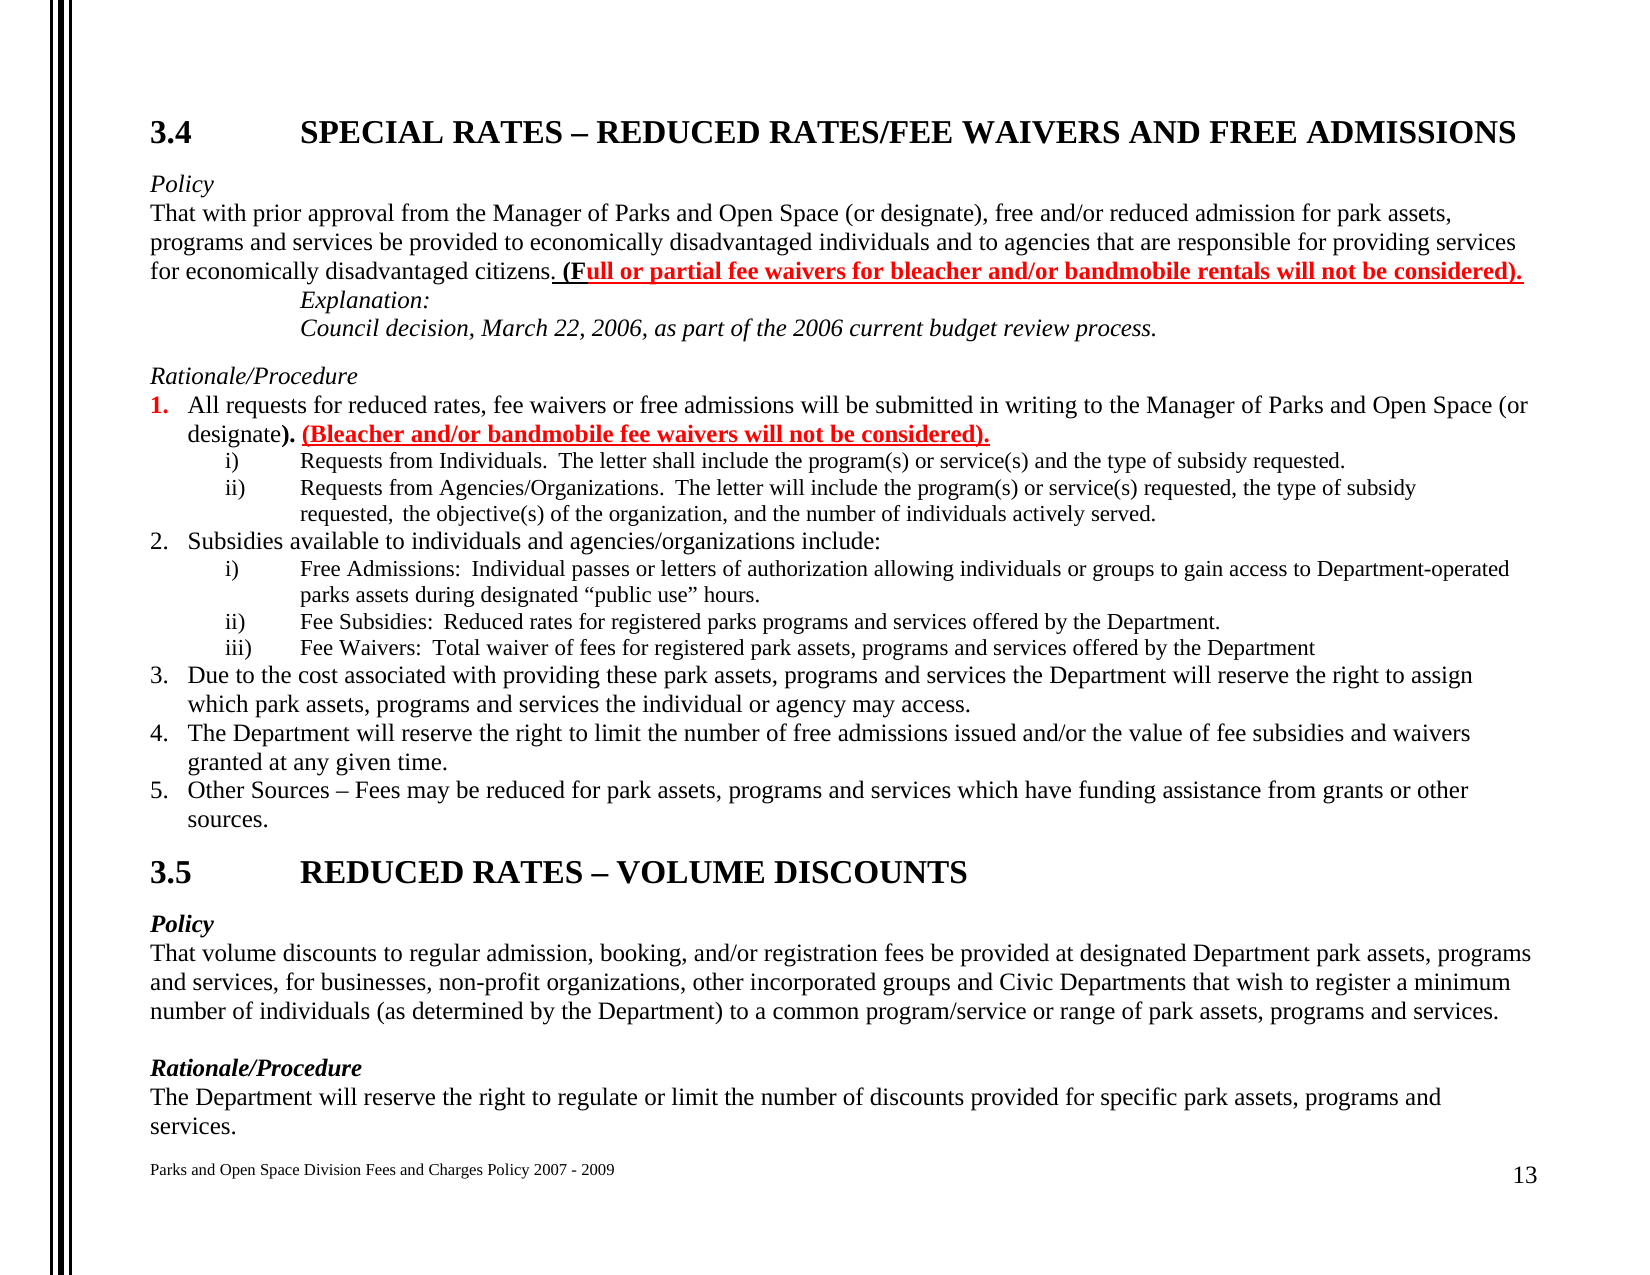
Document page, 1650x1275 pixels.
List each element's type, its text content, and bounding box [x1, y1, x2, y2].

subtitle Policy [150, 910, 1550, 938]
subtitle Rationale/Procedure [150, 1054, 1550, 1082]
text Council decision, March 22, 2006, as part of the 2006 current budget review process. [300, 313, 1550, 342]
text That volume discounts to regular admission, booking, and/or registration fees be provided at designated Department park assets, programs and services, for businesses, non-profit organizations, other incorporated groups and Civic Departments that wish to register a minimum number of individuals (as determined by the Department) to a common program/service or range of park assets, programs and services. [150, 938, 1534, 1025]
text The Department will reserve the right to regulate or limit the number of discounts provided for specific park assets, programs and services. [150, 1082, 1522, 1140]
list Free Admissions: Individual passes or letters of authorization allowing individuals or groups to gain access to Department-operated parks assets during designated “public use” hours. [225, 555, 1512, 608]
list The Department will reserve the right to limit the number of free admissions issued and/or the value of fee subsidies and waivers granted at any given time. [150, 718, 1477, 776]
list Due to the cost associated with providing these park assets, programs and services the Department will reserve the right to assign which park assets, programs and services the individual or agency may access. [150, 661, 1477, 718]
text Explanation: [300, 285, 1550, 313]
list All requests for reduced rates, fee waivers or free admissions will be submitted in writing to the Manager of Parks and Open Space (or designate). (Bleacher and/or bandmobile fee waivers will not be considered). [150, 390, 1532, 447]
text Parks and Open Space Division Fees and Charges Policy 2007 - 2009 13 [150, 1152, 1550, 1189]
subtitle SPECIAL RATES – REDUCED RATES/FEE WAIVERS AND FREE ADMISSIONS [150, 112, 1550, 151]
list Requests from Individuals. The letter shall include the program(s) or service(s) and the type of subsidy requested. [225, 447, 1550, 474]
text Rationale/Procedure [150, 361, 1550, 390]
list Fee Subsidies: Reduced rates for registered parks programs and services offered by the Department. [225, 608, 1550, 634]
subtitle REDUCED RATES – VOLUME DISCOUNTS [150, 852, 1550, 891]
list Fee Waivers: Total waiver of fees for registered park assets, programs and services offered by the Department [225, 634, 1550, 661]
list Other Sources – Fees may be reduced for park assets, programs and services which have funding assistance from grants or other sources. [150, 776, 1470, 833]
text That with prior approval from the Manager of Parks and Open Space (or designate), free and/or reduced admission for park assets, programs and services be provided to economically disadvantaged individuals and to agencies that are responsible for providing services for economically disadvantaged citizens. (Full or partial fee waivers for bleacher and/or bandmobile rentals will not be considered). [150, 198, 1526, 284]
list Requests from Agencies/Organizations. The letter will include the program(s) or service(s) requested, the type of subsidy requested, the objective(s) of the organization, and the number of individuals actively served. [225, 474, 1515, 526]
list Subsidies available to individuals and agencies/organizations include: [150, 526, 1550, 555]
text Policy [150, 170, 1550, 198]
